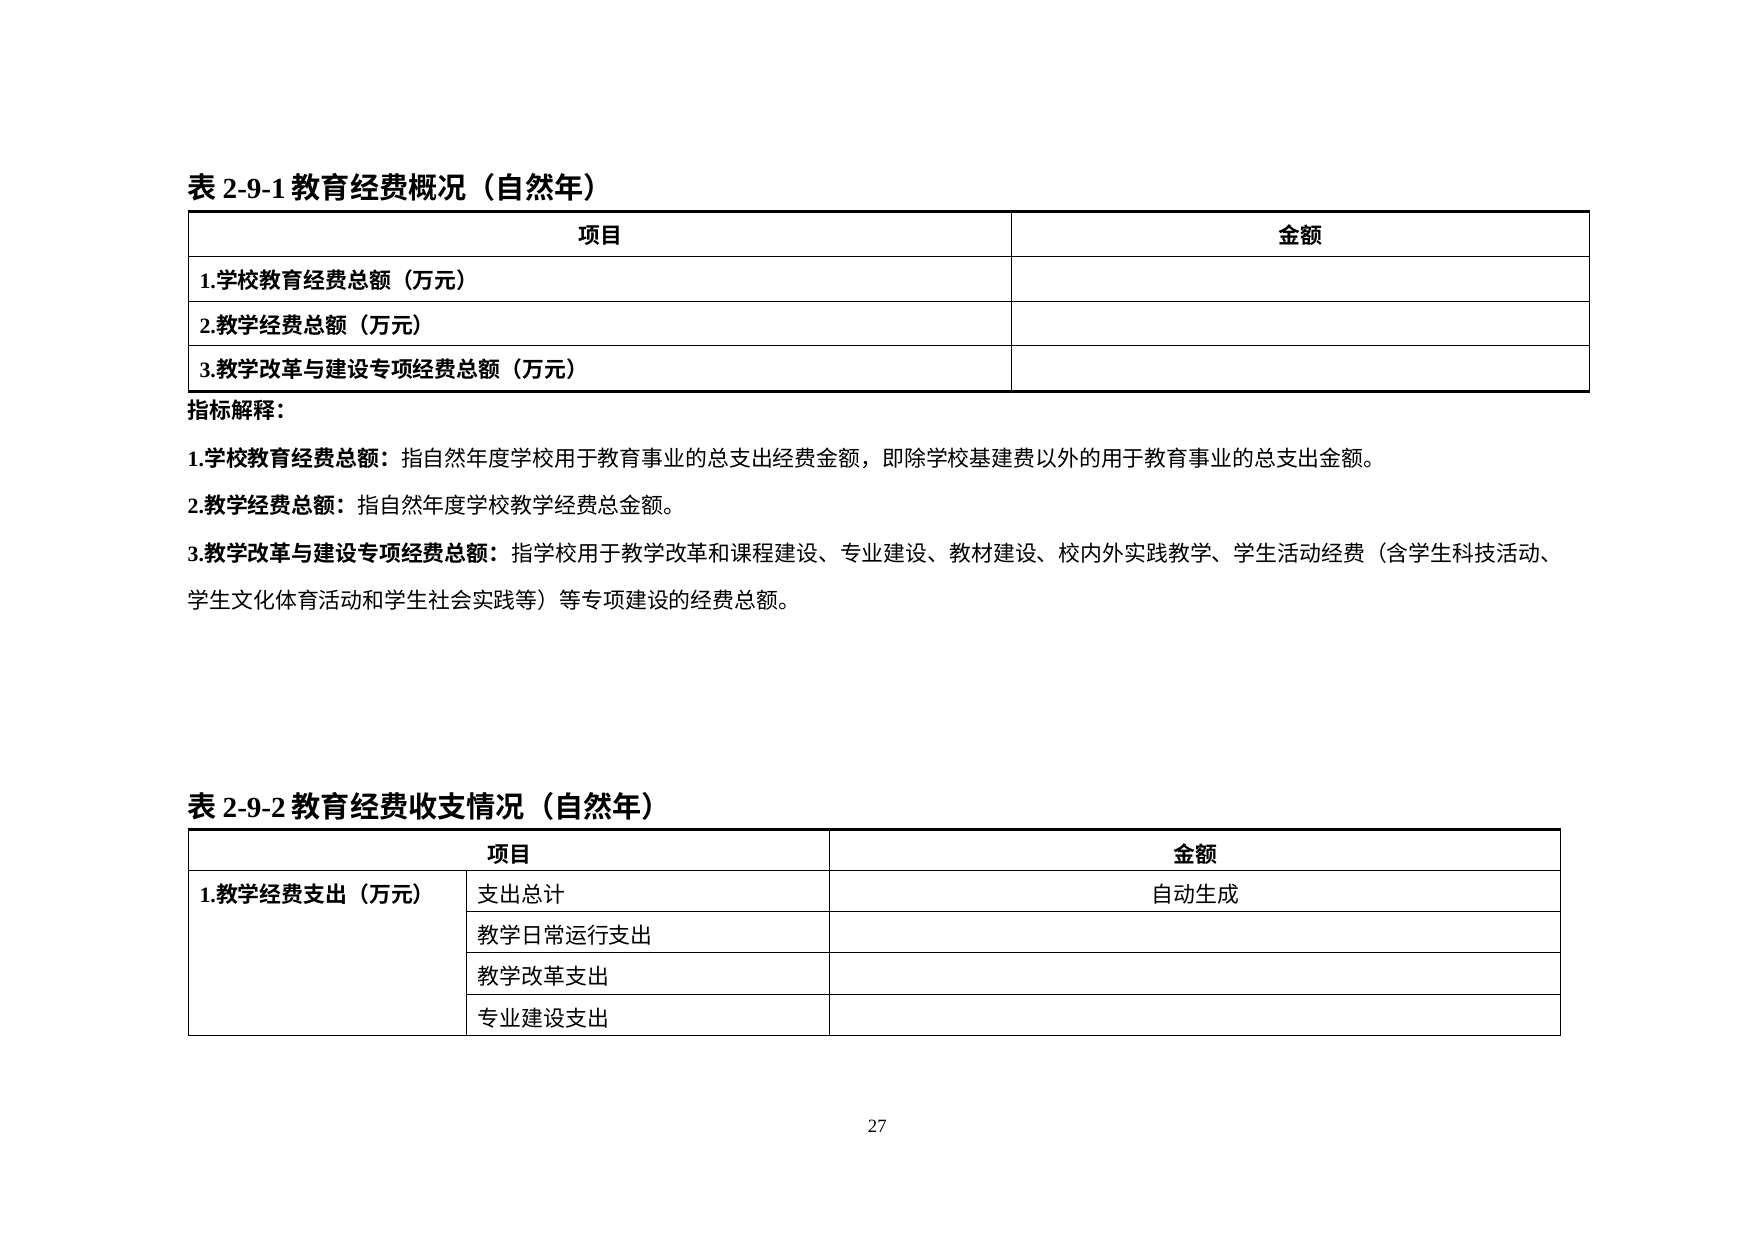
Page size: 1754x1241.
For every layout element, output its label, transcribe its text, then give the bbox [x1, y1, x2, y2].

table_cell 教学日常运行支出 [467, 912, 829, 952]
table_header 项目 [189, 213, 1011, 256]
table_cell 1.教学经费支出（万元） [189, 871, 466, 1035]
text 2.教学经费总额：指自然年度学校教学经费总金额。 [187, 488, 1566, 520]
table_cell [1012, 302, 1589, 345]
table_cell [830, 953, 1560, 994]
subtitle 表2-9-2教育经费收支情况（自然年） [187, 784, 1566, 826]
table_cell 专业建设支出 [467, 995, 829, 1035]
table_cell 教学改革支出 [467, 953, 829, 994]
table_cell 2.教学经费总额（万元） [189, 302, 1011, 345]
table_cell [830, 912, 1560, 952]
table_cell [830, 995, 1560, 1035]
table_cell 3.教学改革与建设专项经费总额（万元） [189, 346, 1011, 390]
table_header 金额 [830, 831, 1560, 869]
text 指标解释： [187, 393, 1566, 425]
table_header 金额 [1012, 213, 1589, 256]
table_cell 1.学校教育经费总额（万元） [189, 257, 1011, 301]
text 1.学校教育经费总额：指自然年度学校用于教育事业的总支出经费金额，即除学校基建费以外的用于教育事业的总支出金额。 [187, 441, 1566, 472]
table_cell 支出总计 [467, 871, 829, 911]
table_cell [1012, 346, 1589, 390]
subtitle 表2-9-1教育经费概况（自然年） [187, 165, 1566, 207]
text 3.教学改革与建设专项经费总额：指学校用于教学改革和课程建设、专业建设、教材建设、校内外实践教学、学生活动经费（含学生科技活动、学生文化体育活动和学生社会实践等）等专项建设的经费总额。 [187, 536, 1566, 615]
table_cell 自动生成 [830, 871, 1560, 911]
table_header 项目 [189, 831, 829, 869]
table_cell [1012, 257, 1589, 301]
